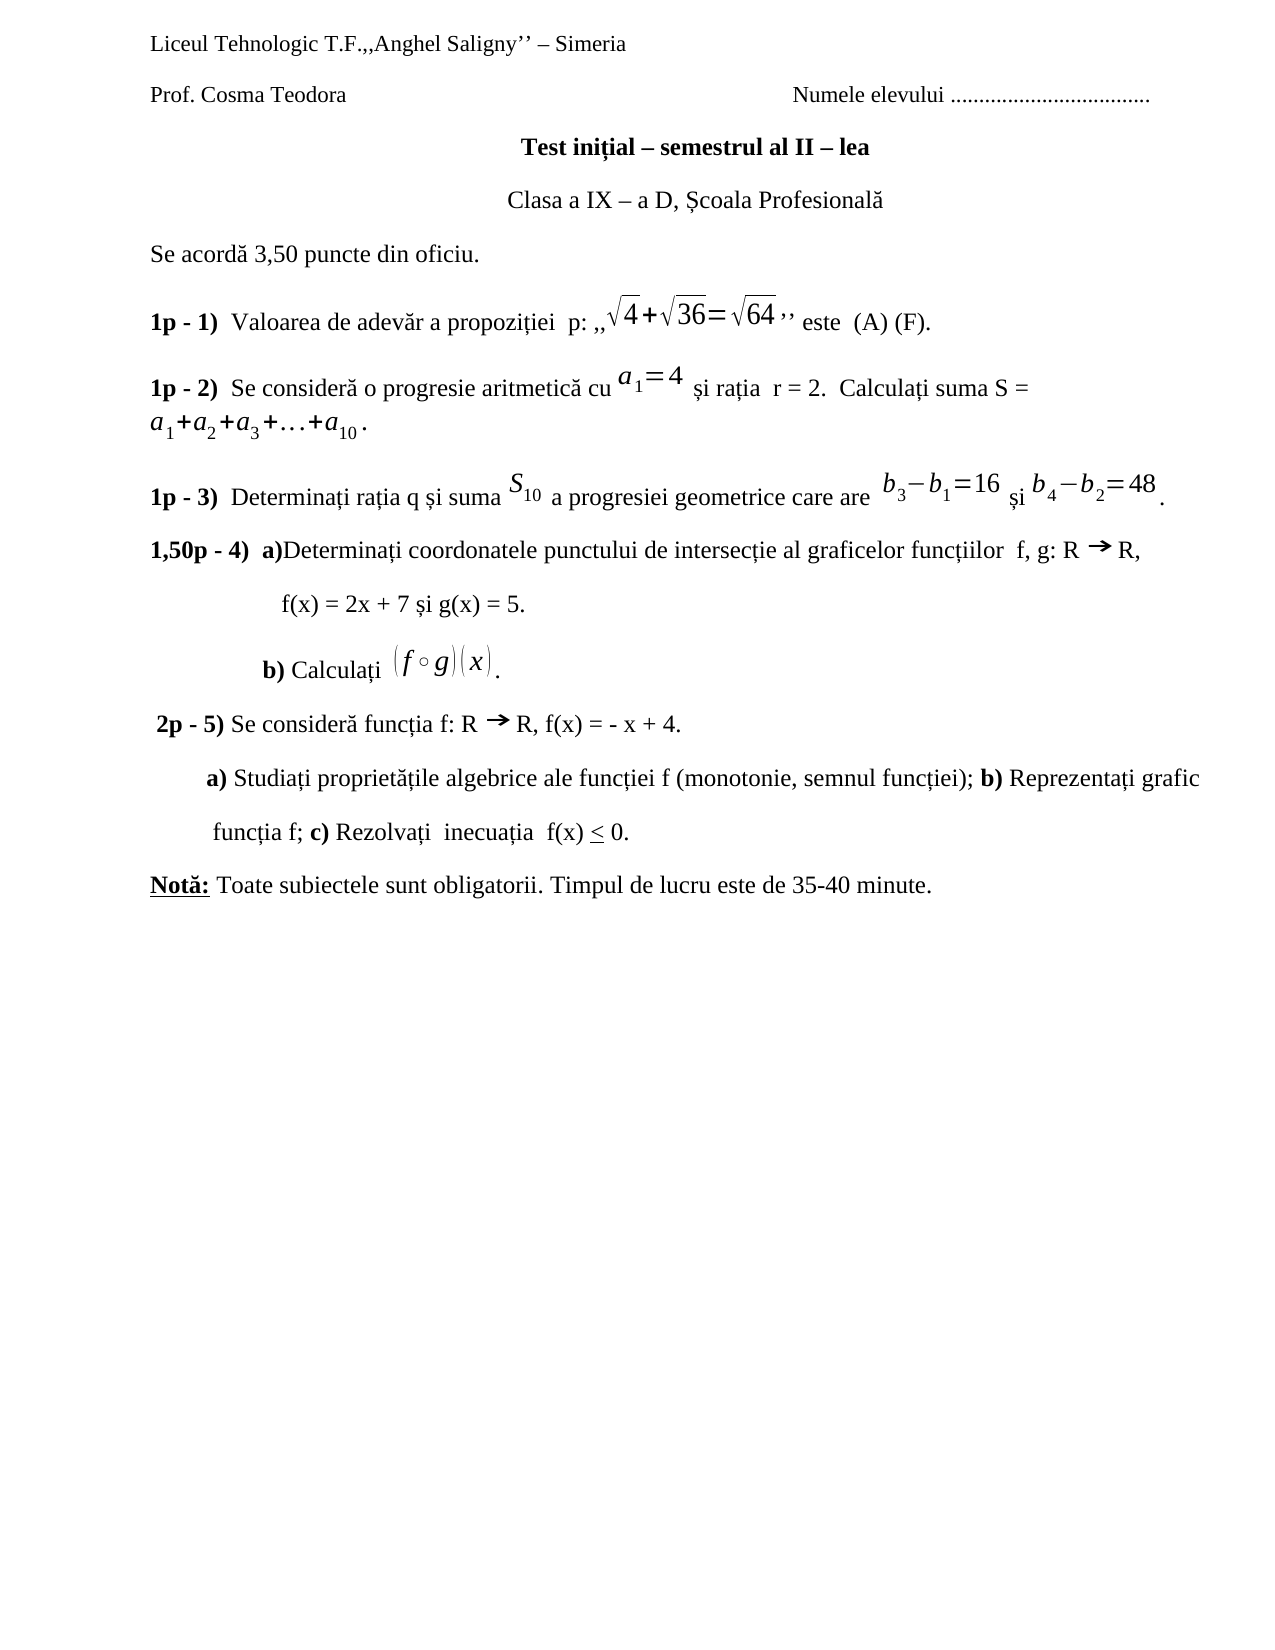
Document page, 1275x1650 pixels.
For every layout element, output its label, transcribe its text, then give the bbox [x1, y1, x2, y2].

text Test inițial – semestrul al II – lea [150, 132, 1240, 160]
text 2p - 5) Se consideră funcția f: R R, f(x) = - x + 4. [150, 709, 1240, 738]
text Clasa a IX – a D, Școala Profesională [150, 186, 1240, 214]
text Notă: Toate subiectele sunt obligatorii. Timpul de lucru este de 35-40 minute. [150, 871, 1240, 899]
text 1p - 2) Se consideră o progresie aritmetică cu și rația r = 2. Calculați suma S = [150, 361, 1240, 443]
text a) Studiați proprietățile algebrice ale funcției f (monotonie, semnul funcției); b) Reprezentați grafic [150, 763, 1240, 792]
text Prof. Cosma Teodora Numele elevului ................................... [150, 81, 1240, 107]
text 1p - 3) Determinați rația q și suma a progresiei geometrice care are și . [150, 468, 1240, 510]
text funcția f; c) Rezolvați inecuația f(x) < 0. [150, 817, 1240, 845]
text 1p - 1) Valoarea de adevăr a propoziției p: ,,’’ este (A) (F). [150, 293, 1240, 336]
text b) Calculați . [150, 643, 1240, 684]
text f(x) = 2x + 7 și g(x) = 5. [150, 589, 1240, 618]
text 1,50p - 4) a)Determinați coordonatele punctului de intersecție al graficelor funcțiilor f, g: R R, [150, 535, 1240, 564]
text Liceul Tehnologic T.F.,,Anghel Saligny’’ – Simeria [150, 29, 1240, 56]
text Se acordă 3,50 puncte din oficiu. [150, 239, 1240, 268]
